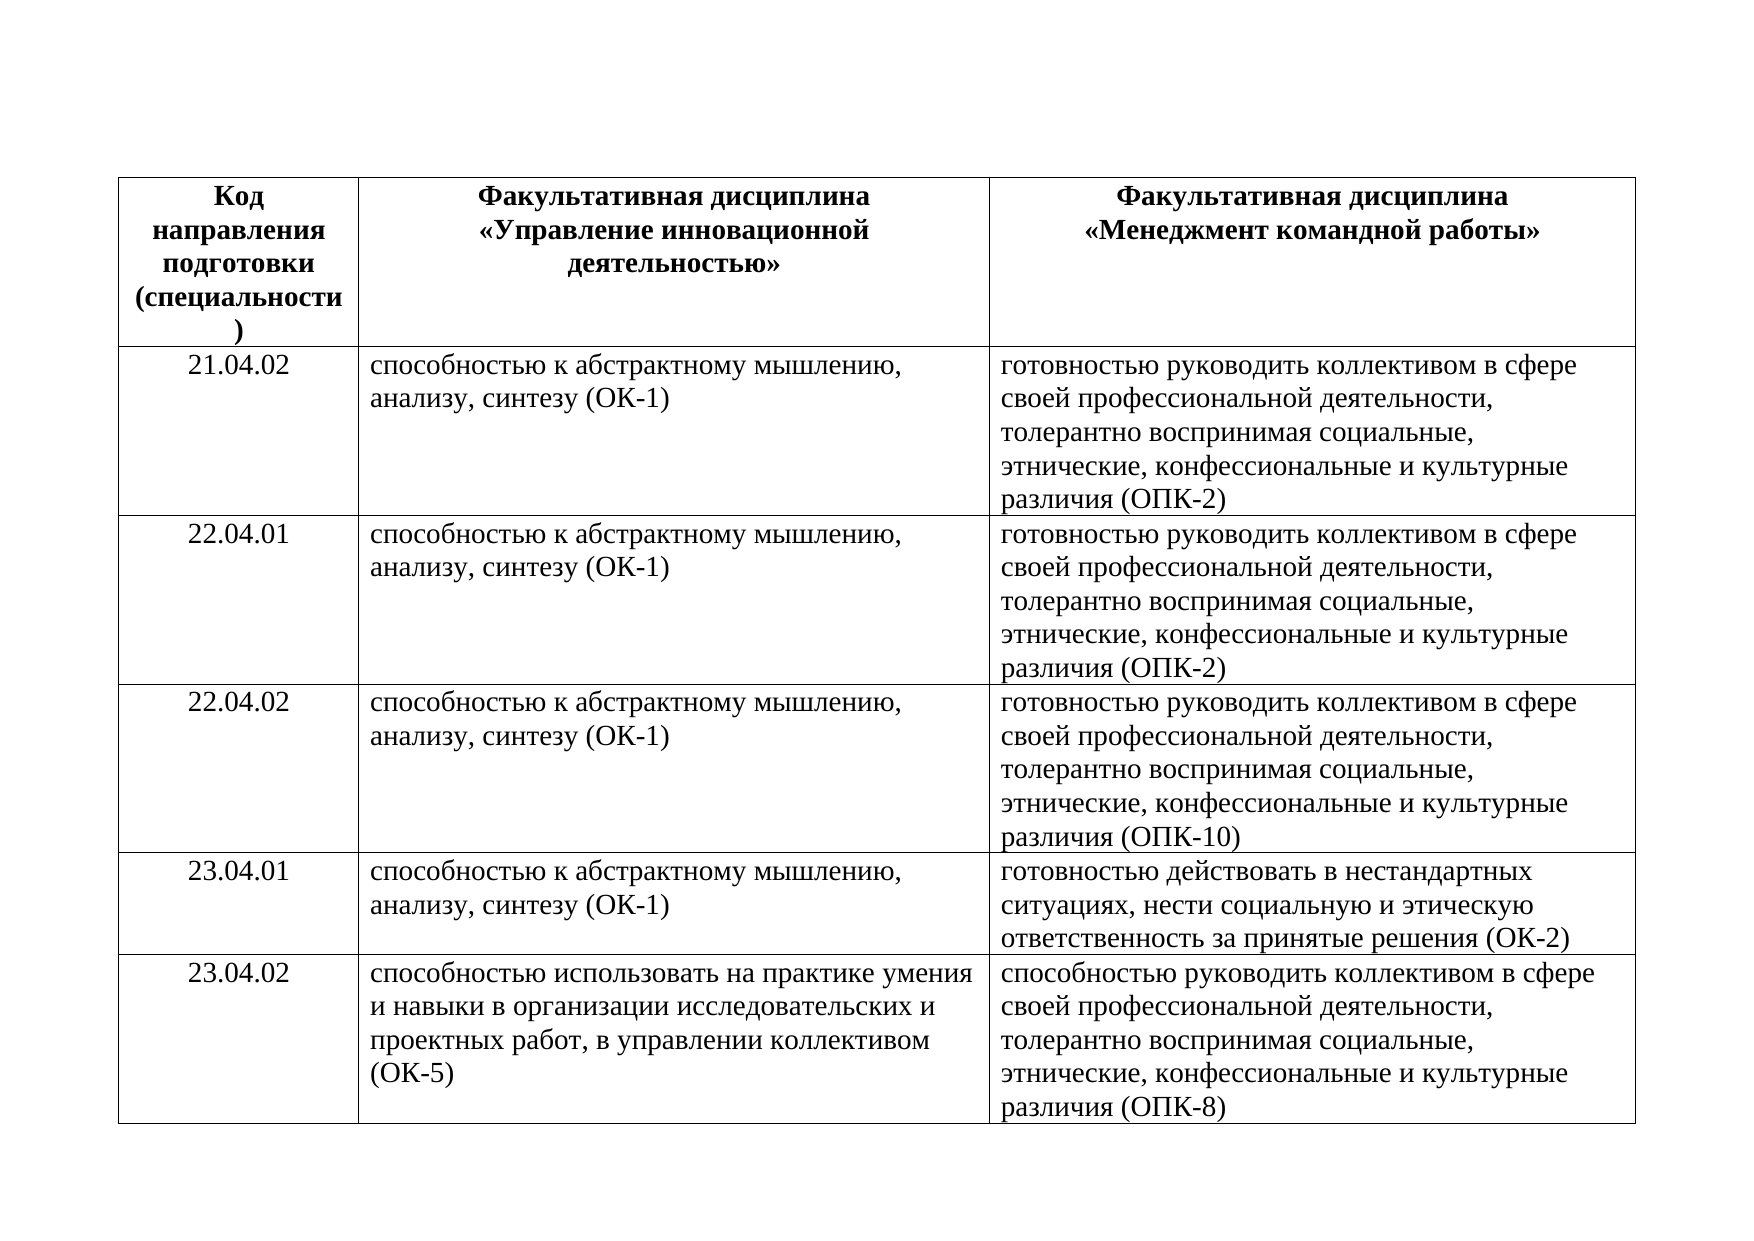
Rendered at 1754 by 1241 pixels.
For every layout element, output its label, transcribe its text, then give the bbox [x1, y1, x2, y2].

table_header Код направления подготовки (специальности) [119, 178, 358, 346]
table_cell готовностью руководить коллективом в сфере своей профессиональной деятельности, толерантно воспринимая социальные, этнические, конфессиональные и культурные различия (ОПК-10) [990, 685, 1635, 852]
table_cell способностью руководить коллективом в сфере своей профессиональной деятельности, толерантно воспринимая социальные, этнические, конфессиональные и культурные различия (ОПК-8) [990, 955, 1635, 1123]
table_cell 22.04.01 [119, 516, 358, 683]
table_header Факультативная дисциплина «Менеджмент командной работы» [990, 178, 1635, 346]
table_cell 23.04.01 [119, 853, 358, 954]
table_cell готовностью действовать в нестандартных ситуациях, нести социальную и этическую ответственность за принятые решения (ОК-2) [990, 853, 1635, 954]
table_cell способностью к абстрактному мышлению, анализу, синтезу (ОК-1) [359, 516, 989, 683]
table_cell способностью к абстрактному мышлению, анализу, синтезу (ОК-1) [359, 347, 989, 515]
table_cell готовностью руководить коллективом в сфере своей профессиональной деятельности, толерантно воспринимая социальные, этнические, конфессиональные и культурные различия (ОПК-2) [990, 347, 1635, 515]
table_cell способностью к абстрактному мышлению, анализу, синтезу (ОК-1) [359, 853, 989, 954]
table_cell 23.04.02 [119, 955, 358, 1123]
table_cell 21.04.02 [119, 347, 358, 515]
table_header Факультативная дисциплина «Управление инновационной деятельностью» [359, 178, 989, 346]
table_cell 22.04.02 [119, 685, 358, 852]
table_cell способностью использовать на практике умения и навыки в организации исследовательских и проектных работ, в управлении коллективом (ОК-5) [359, 955, 989, 1123]
table_cell способностью к абстрактному мышлению, анализу, синтезу (ОК-1) [359, 685, 989, 852]
table_cell готовностью руководить коллективом в сфере своей профессиональной деятельности, толерантно воспринимая социальные, этнические, конфессиональные и культурные различия (ОПК-2) [990, 516, 1635, 683]
